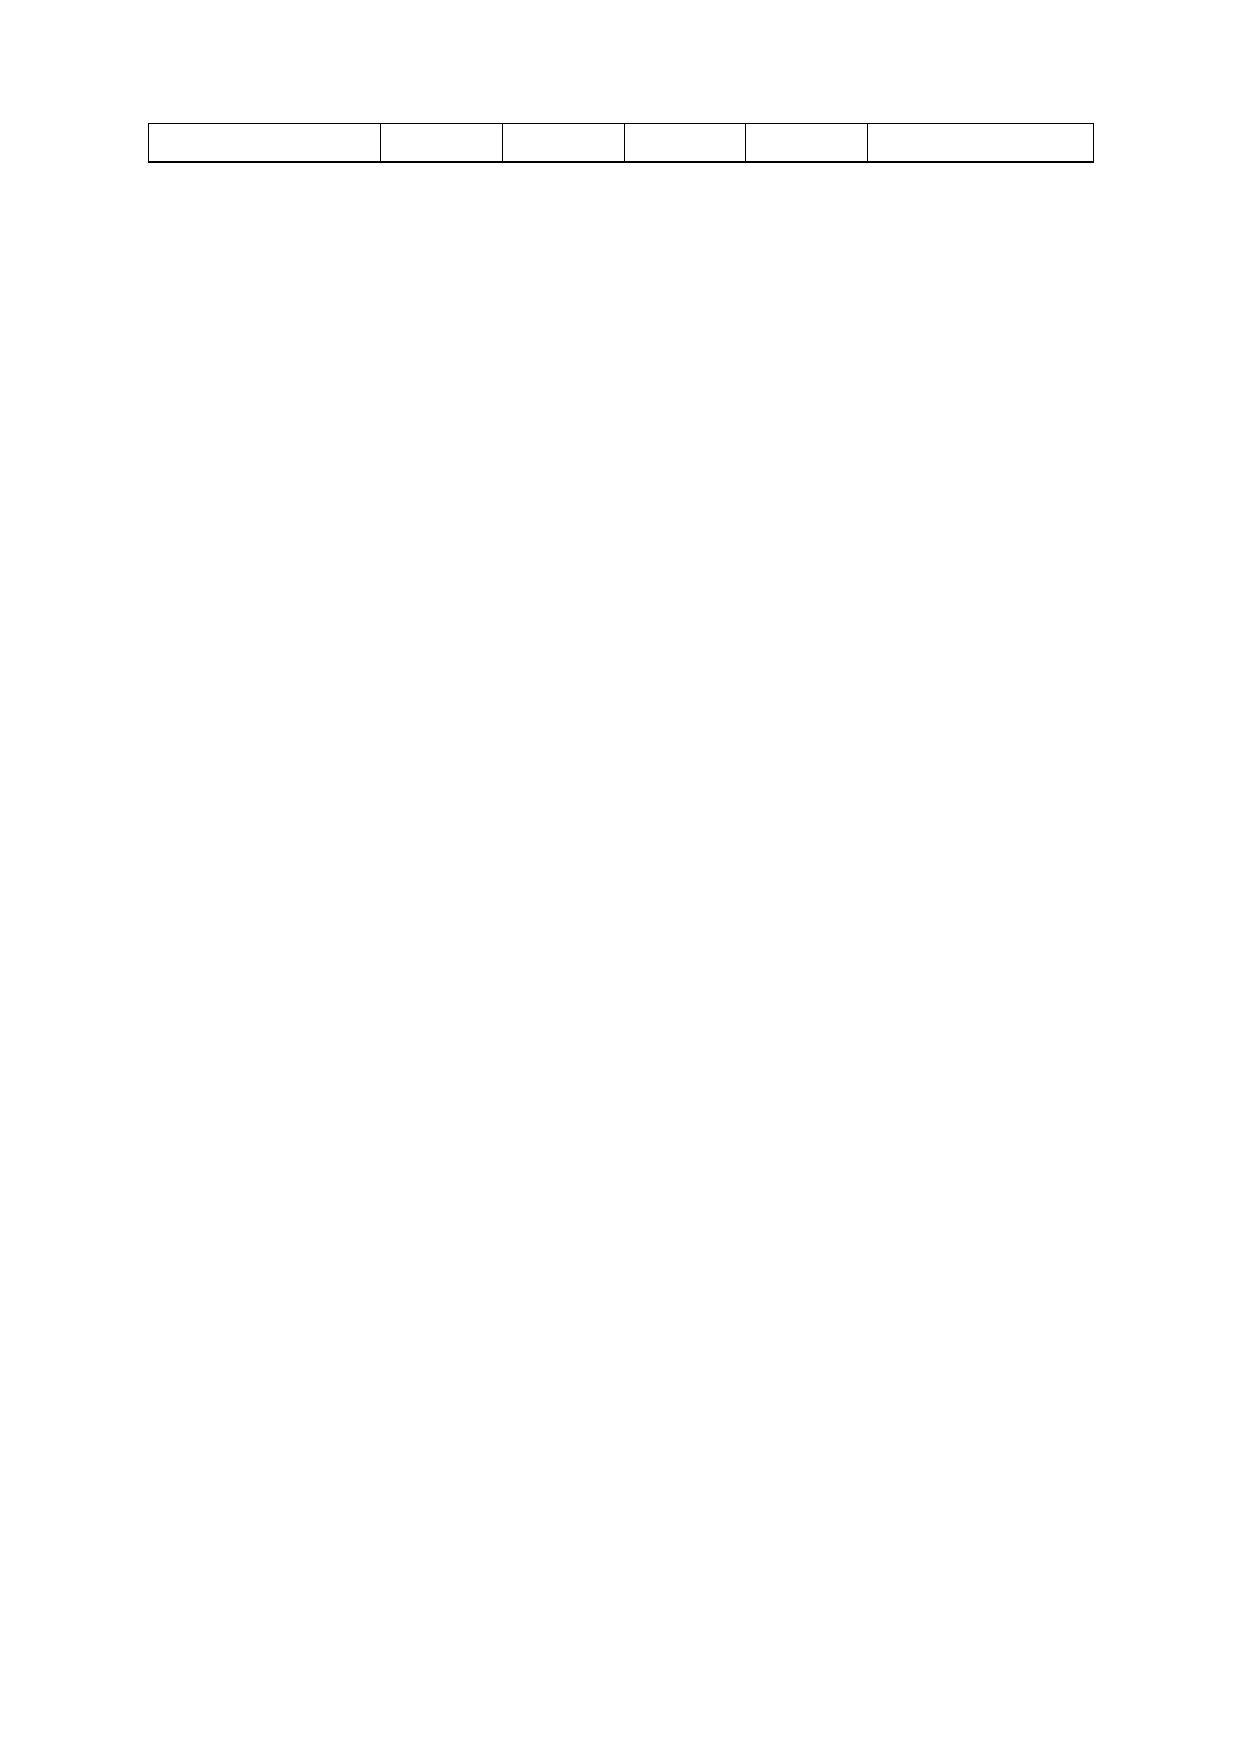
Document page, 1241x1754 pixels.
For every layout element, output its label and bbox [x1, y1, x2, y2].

table_cell [868, 124, 1093, 161]
table_cell [625, 124, 745, 161]
table_cell [503, 124, 624, 161]
table_cell [746, 124, 867, 161]
table_cell [381, 124, 502, 161]
